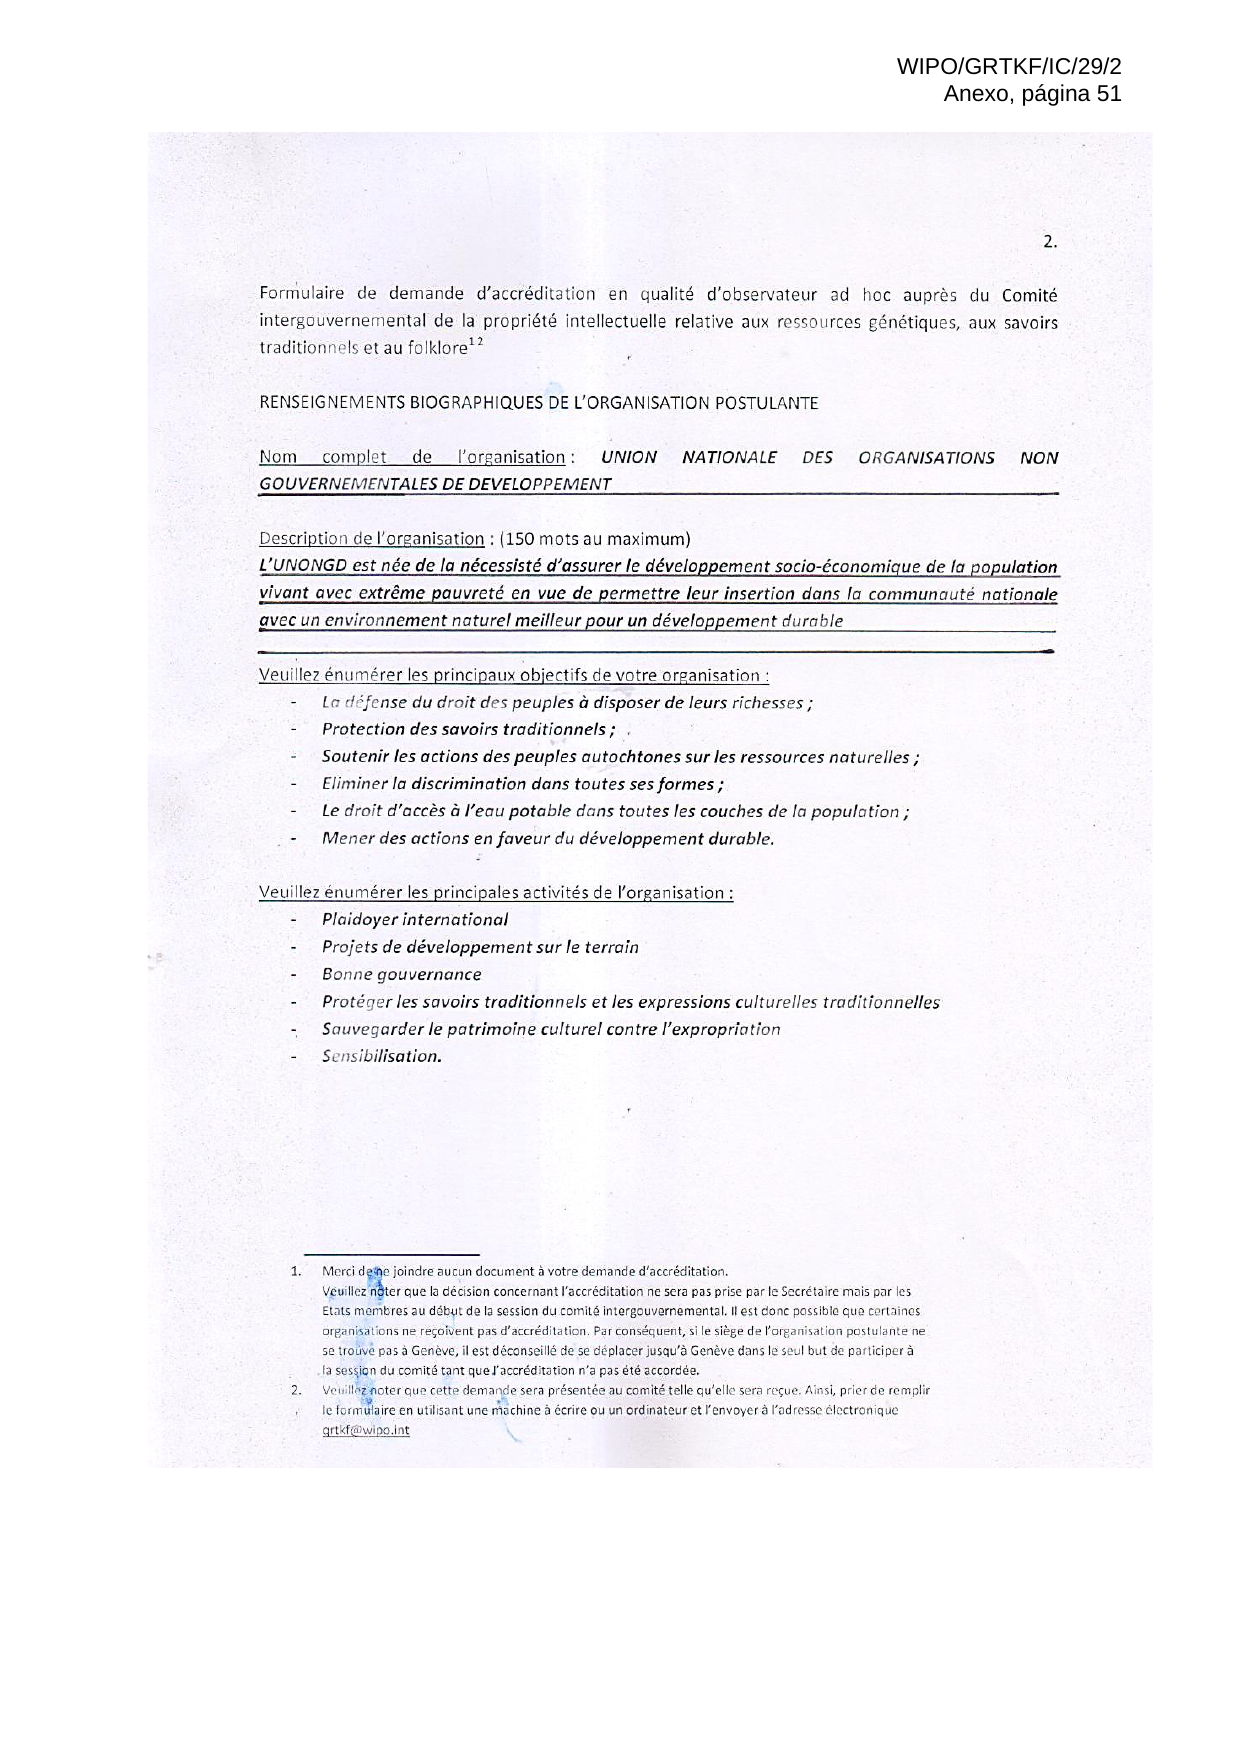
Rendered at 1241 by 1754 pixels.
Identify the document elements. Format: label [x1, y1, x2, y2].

picture [147, 132, 1153, 1468]
